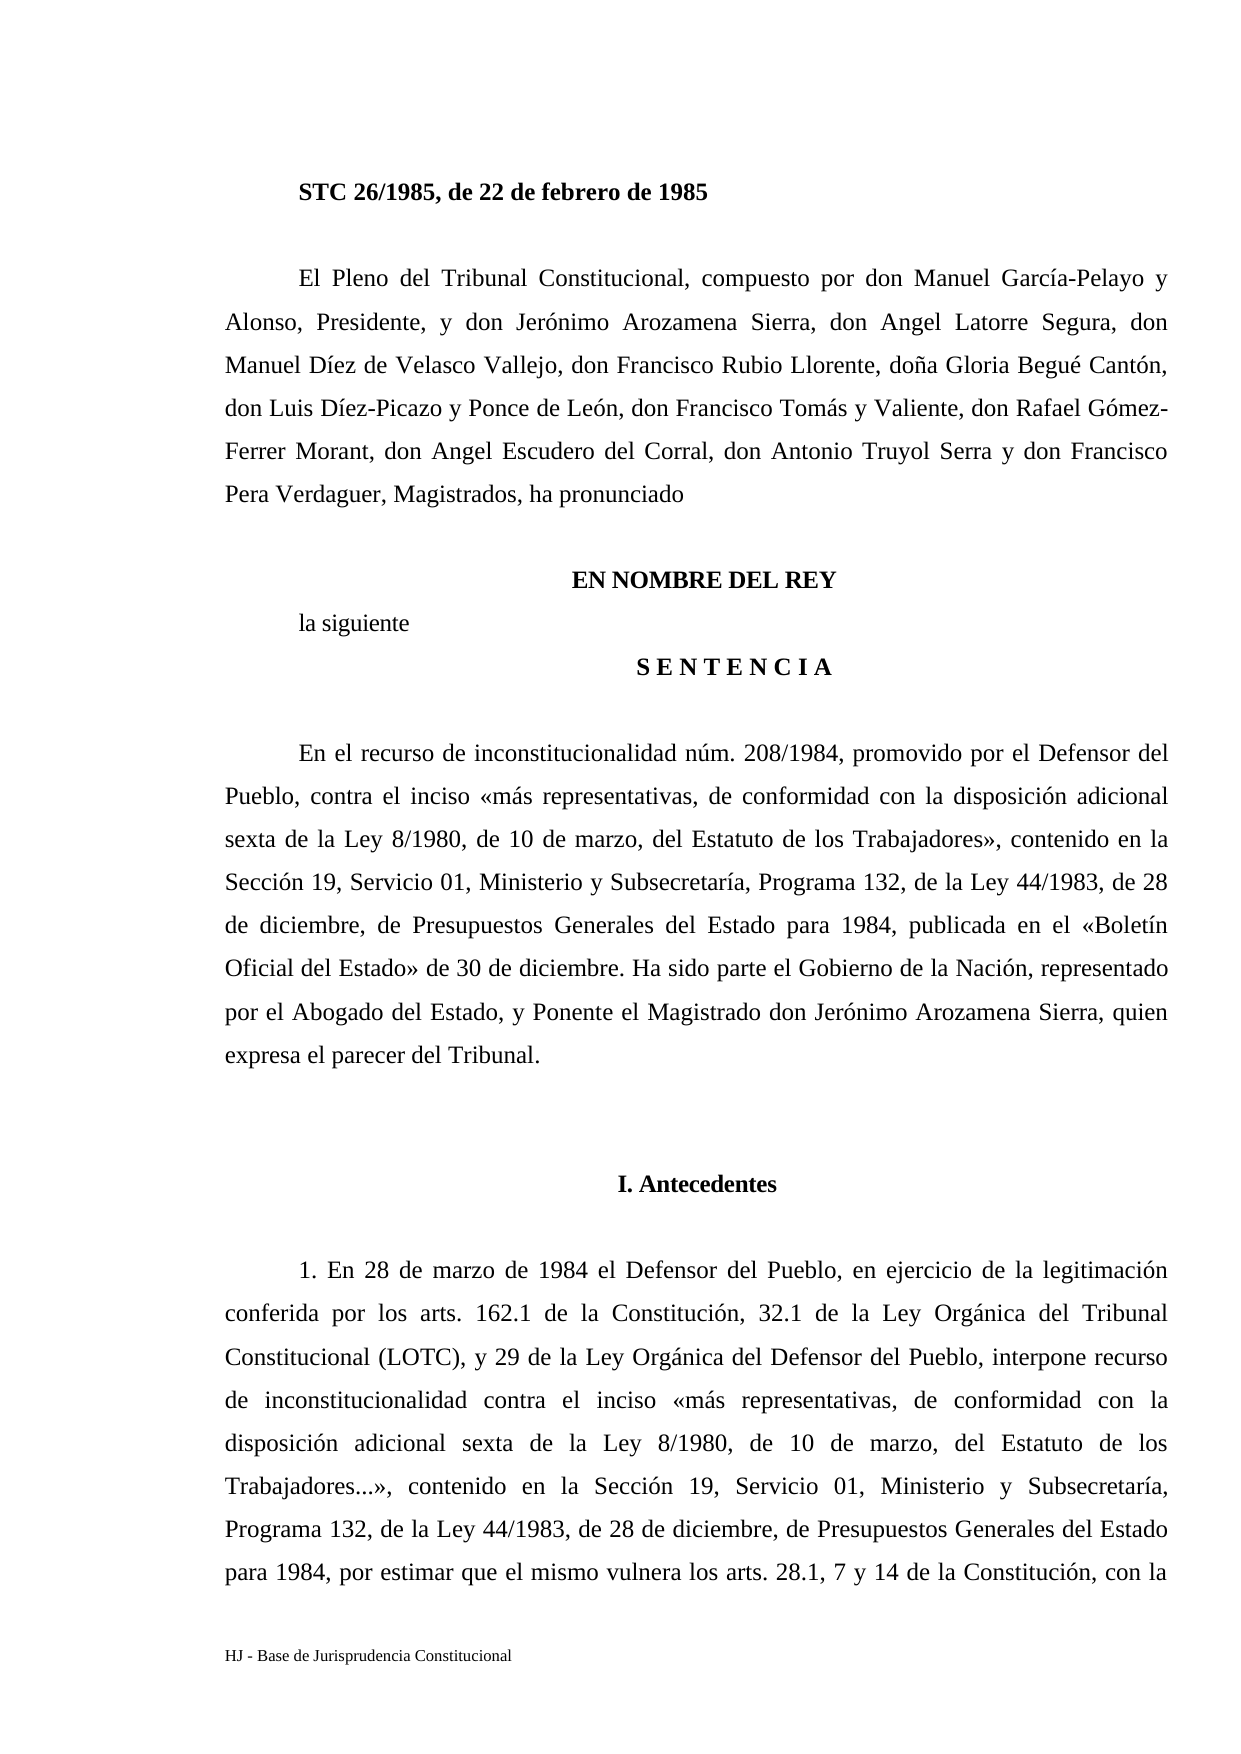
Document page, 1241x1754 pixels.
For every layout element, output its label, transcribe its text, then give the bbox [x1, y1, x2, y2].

text En el recurso de inconstitucionalidad núm. 208/1984, promovido por el Defensor del Pueblo, contra el inciso «más representativas, de conformidad con la disposición adicional sexta de la Ley 8/1980, de 10 de marzo, del Estatuto de los Trabajadores», contenido en la Sección 19, Servicio 01, Ministerio y Subsecretaría, Programa 132, de la Ley 44/1983, de 28 de diciembre, de Presupuestos Generales del Estado para 1984, publicada en el «Boletín Oficial del Estado» de 30 de diciembre. Ha sido parte el Gobierno de la Nación, representado por el Abogado del Estado, y Ponente el Magistrado don Jerónimo Arozamena Sierra, quien expresa el parecer del Tribunal. [224, 738, 1169, 1068]
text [224, 1255, 1169, 1586]
text EN NOMBRE DEL REY [224, 565, 1110, 594]
text I. Antecedentes [224, 1169, 1169, 1198]
text El Pleno del Tribunal Constitucional, compuesto por don Manuel García-Pelayo y Alonso, Presidente, y don Jerónimo Arozamena Sierra, don Angel Latorre Segura, don Manuel Díez de Velasco Vallejo, don Francisco Rubio Llorente, doña Gloria Begué Cantón, don Luis Díez-Picazo y Ponce de León, don Francisco Tomás y Valiente, don Rafael Gómez-Ferrer Morant, don Angel Escudero del Corral, don Antonio Truyol Serra y don Francisco Pera Verdaguer, Magistrados, ha pronunciado [224, 263, 1169, 508]
text la siguiente [224, 608, 1110, 637]
text STC 26/1985, de 22 de febrero de 1985 [224, 177, 1169, 206]
text S E N T E N C I A [224, 652, 1169, 680]
